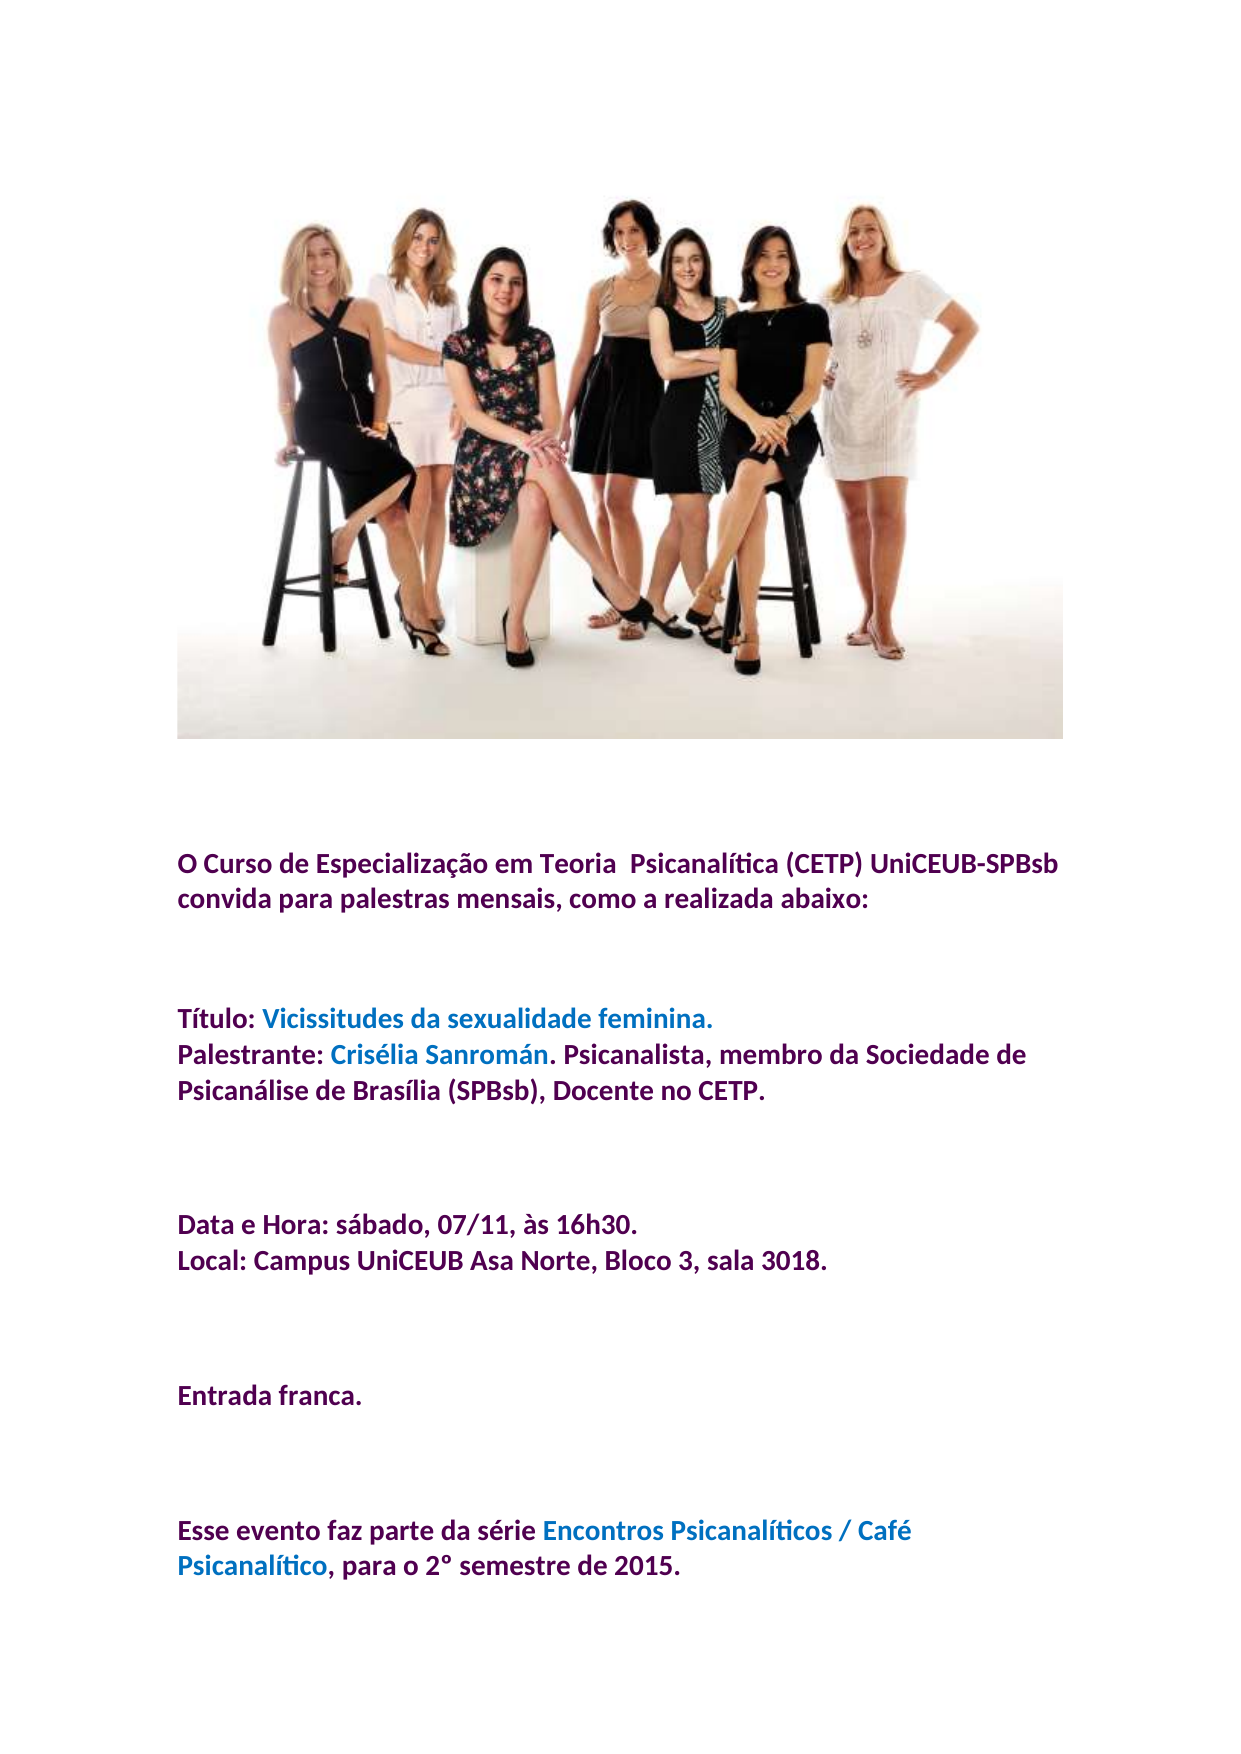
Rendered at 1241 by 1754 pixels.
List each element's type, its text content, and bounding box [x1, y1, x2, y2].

text Data e Hora: sábado, 07/11, às 16h30. [177, 1206, 1063, 1242]
text Local: Campus UniCEUB Asa Norte, Bloco 3, sala 3018. [177, 1242, 1063, 1278]
text Título: Vicissitudes da sexualidade feminina. [177, 1000, 1063, 1036]
picture [177, 147, 1063, 739]
text Esse evento faz parte da série Encontros Psicanalíticos / Café Psicanalítico, para o 2º semestre de 2015. [177, 1512, 1063, 1583]
text Entrada franca. [177, 1377, 1063, 1413]
text O Curso de Especialização em Teoria Psicanalítica (CETP) UniCEUB-SPBsb convida para palestras mensais, como a realizada abaixo: [177, 845, 1063, 916]
text Palestrante: Crisélia Sanromán. Psicanalista, membro da Sociedade de Psicanálise de Brasília (SPBsb), Docente no CETP. [177, 1036, 1063, 1107]
